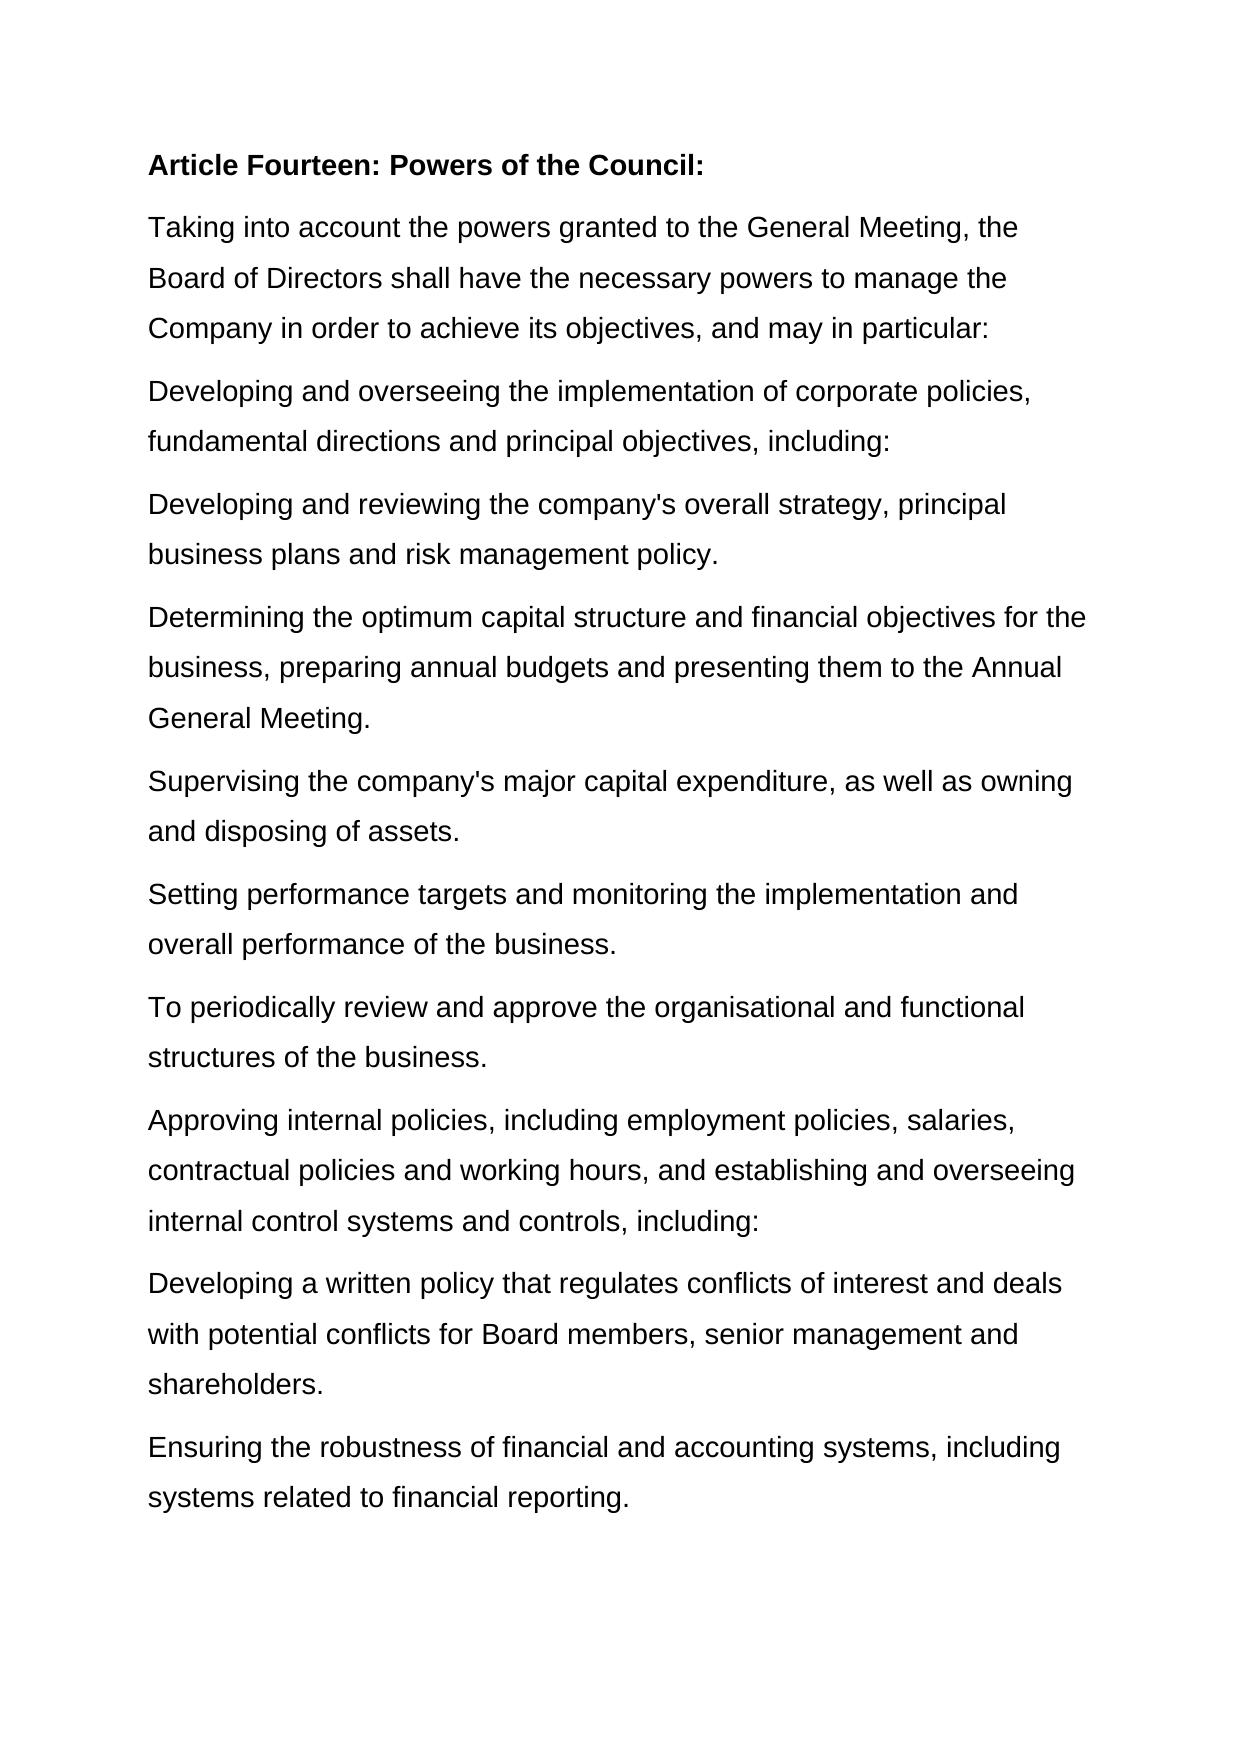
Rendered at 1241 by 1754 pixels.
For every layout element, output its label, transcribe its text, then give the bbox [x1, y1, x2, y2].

text Article Fourteen: Powers of the Council: [148, 148, 1093, 181]
text Ensuring the robustness of financial and accounting systems, including systems related to financial reporting. [148, 1430, 1093, 1514]
text Developing and overseeing the implementation of corporate policies, fundamental directions and principal objectives, including: [148, 374, 1093, 458]
text Approving internal policies, including employment policies, salaries, contractual policies and working hours, and establishing and overseeing internal control systems and controls, including: [148, 1103, 1093, 1237]
text To periodically review and approve the organisational and functional structures of the business. [148, 990, 1093, 1074]
text Developing a written policy that regulates conflicts of interest and deals with potential conflicts for Board members, senior management and shareholders. [148, 1266, 1093, 1401]
text Supervising the company's major capital expenditure, as well as owning and disposing of assets. [148, 763, 1093, 847]
text Determining the optimum capital structure and financial objectives for the business, preparing annual budgets and presenting them to the Annual General Meeting. [148, 600, 1093, 734]
text Developing and reviewing the company's overall strategy, principal business plans and risk management policy. [148, 487, 1093, 571]
text Setting performance targets and monitoring the implementation and overall performance of the business. [148, 877, 1093, 961]
text Taking into account the powers granted to the General Meeting, the Board of Directors shall have the necessary powers to manage the Company in order to achieve its objectives, and may in particular: [148, 210, 1093, 344]
